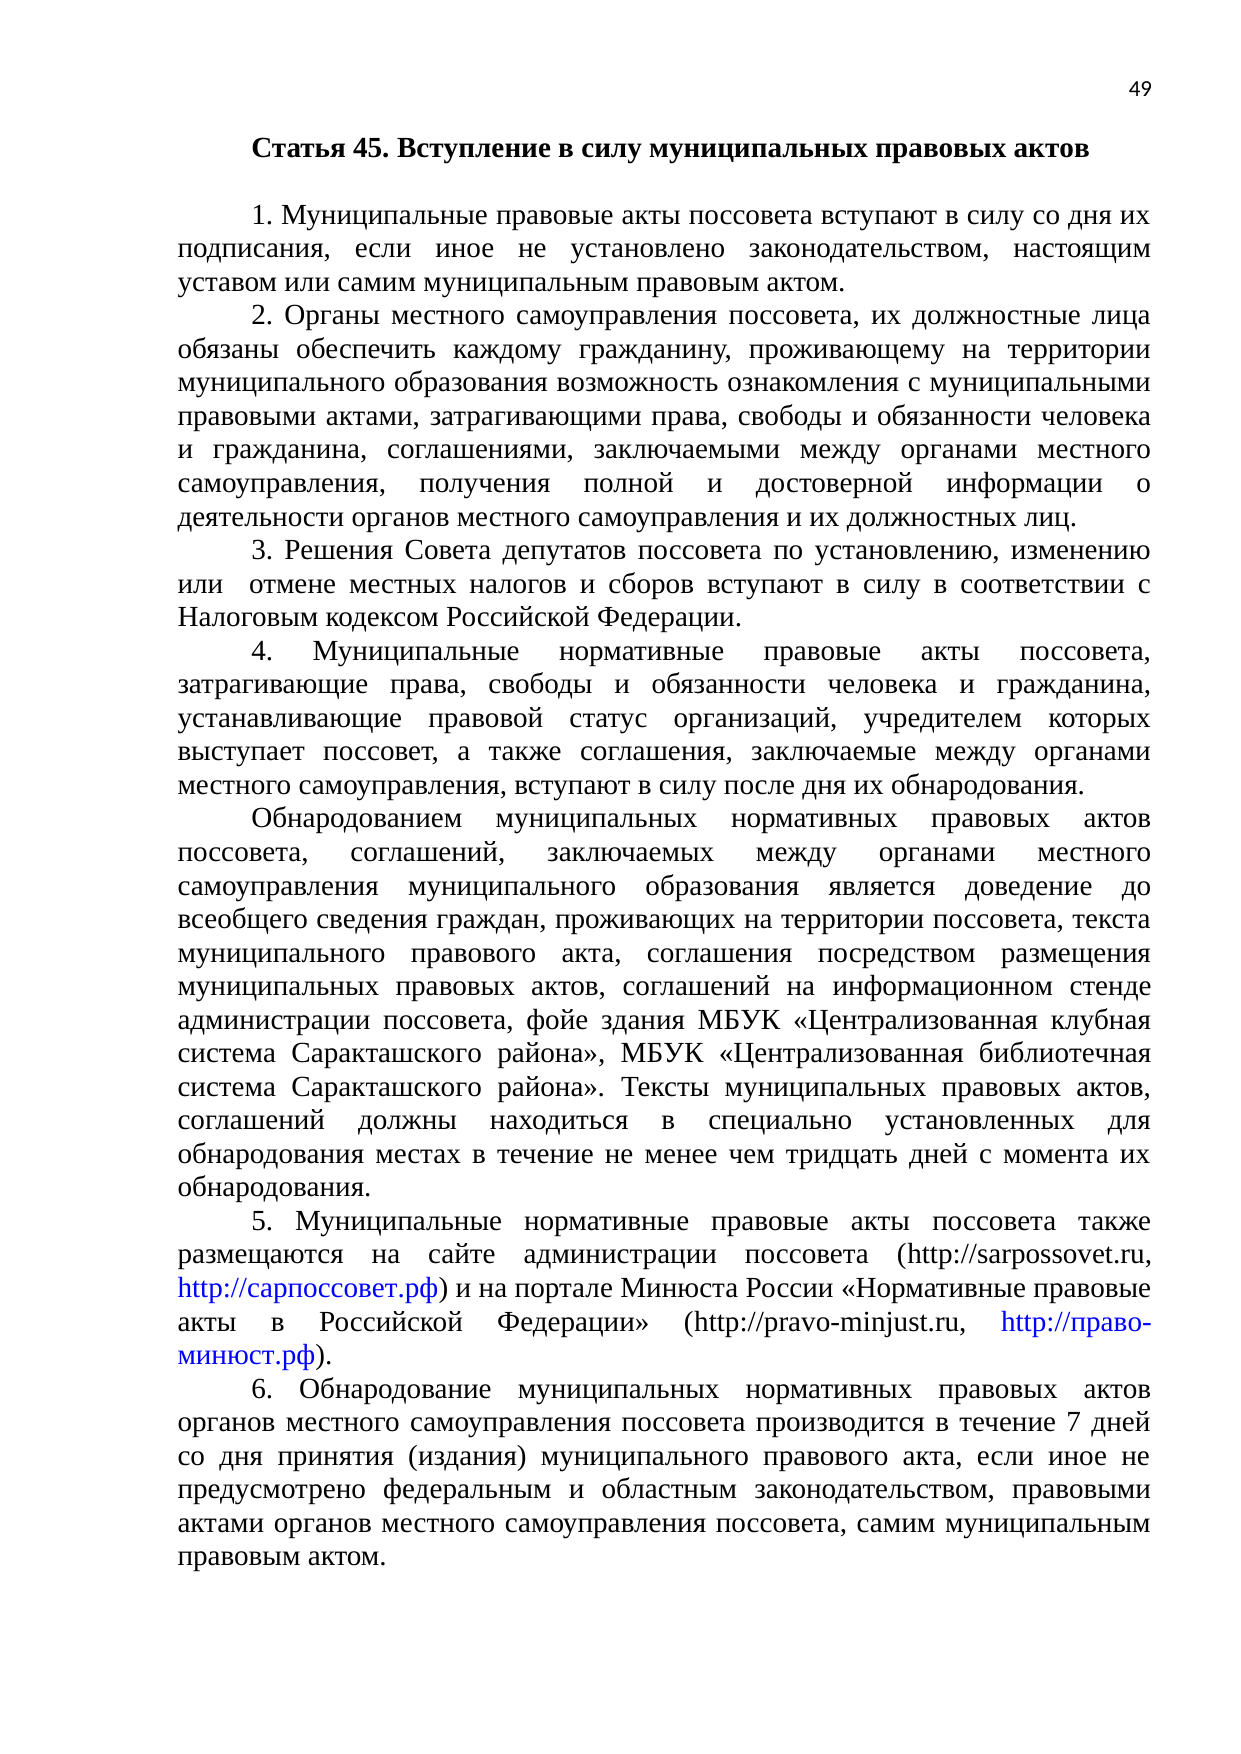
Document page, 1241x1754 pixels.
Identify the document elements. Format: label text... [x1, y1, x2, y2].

text 4. Муниципальные нормативные правовые акты поссовета, затрагивающие права, свободы и обязанности человека и гражданина, устанавливающие правовой статус организаций, учредителем которых выступает поссовет, а также соглашения, заключаемые между органами местного самоуправления, вступают в силу после дня их обнародования. [177, 633, 1152, 801]
text 6. Обнародование муниципальных нормативных правовых актов органов местного самоуправления поссовета производится в течение 7 дней со дня принятия (издания) муниципального правового акта, если иное не предусмотрено федеральным и областным законодательством, правовыми актами органов местного самоуправления поссовета, самим муниципальным правовым актом. [177, 1371, 1152, 1572]
text 2. Органы местного самоуправления поссовета, их должностные лица обязаны обеспечить каждому гражданину, проживающему на территории муниципального образования возможность ознакомления с муниципальными правовыми актами, затрагивающими права, свободы и обязанности человека и гражданина, соглашениями, заключаемыми между органами местного самоуправления, получения полной и достоверной информации о деятельности органов местного самоуправления и их должностных лиц. [177, 297, 1152, 532]
text 5. Муниципальные нормативные правовые акты поссовета также размещаются на сайте администрации поссовета (http://sarpossovet.ru, http://сарпоссовет.рф) и на портале Минюста России «Нормативные правовые акты в Российской Федерации» (http://pravo-minjust.ru, http://право-минюст.рф). [177, 1203, 1152, 1371]
text Статья 45. Вступление в силу муниципальных правовых актов [177, 130, 1152, 163]
text Обнародованием муниципальных нормативных правовых актов поссовета, соглашений, заключаемых между органами местного самоуправления муниципального образования является доведение до всеобщего сведения граждан, проживающих на территории поссовета, текста муниципального правового акта, соглашения посредством размещения муниципальных правовых актов, соглашений на информационном стенде администрации поссовета, фойе здания МБУК «Централизованная клубная система Саракташского района», МБУК «Централизованная библиотечная система Саракташского района». Тексты муниципальных правовых актов, соглашений должны находиться в специально установленных для обнародования местах в течение не менее чем тридцать дней с момента их обнародования. [177, 801, 1152, 1203]
text 1. Муниципальные правовые акты поссовета вступают в силу со дня их подписания, если иное не установлено законодательством, настоящим уставом или самим муниципальным правовым актом. [177, 197, 1152, 297]
text 3. Решения Совета депутатов поссовета по установлению, изменению или отмене местных налогов и сборов вступают в силу в соответствии с Налоговым кодексом Российской Федерации. [177, 532, 1152, 633]
